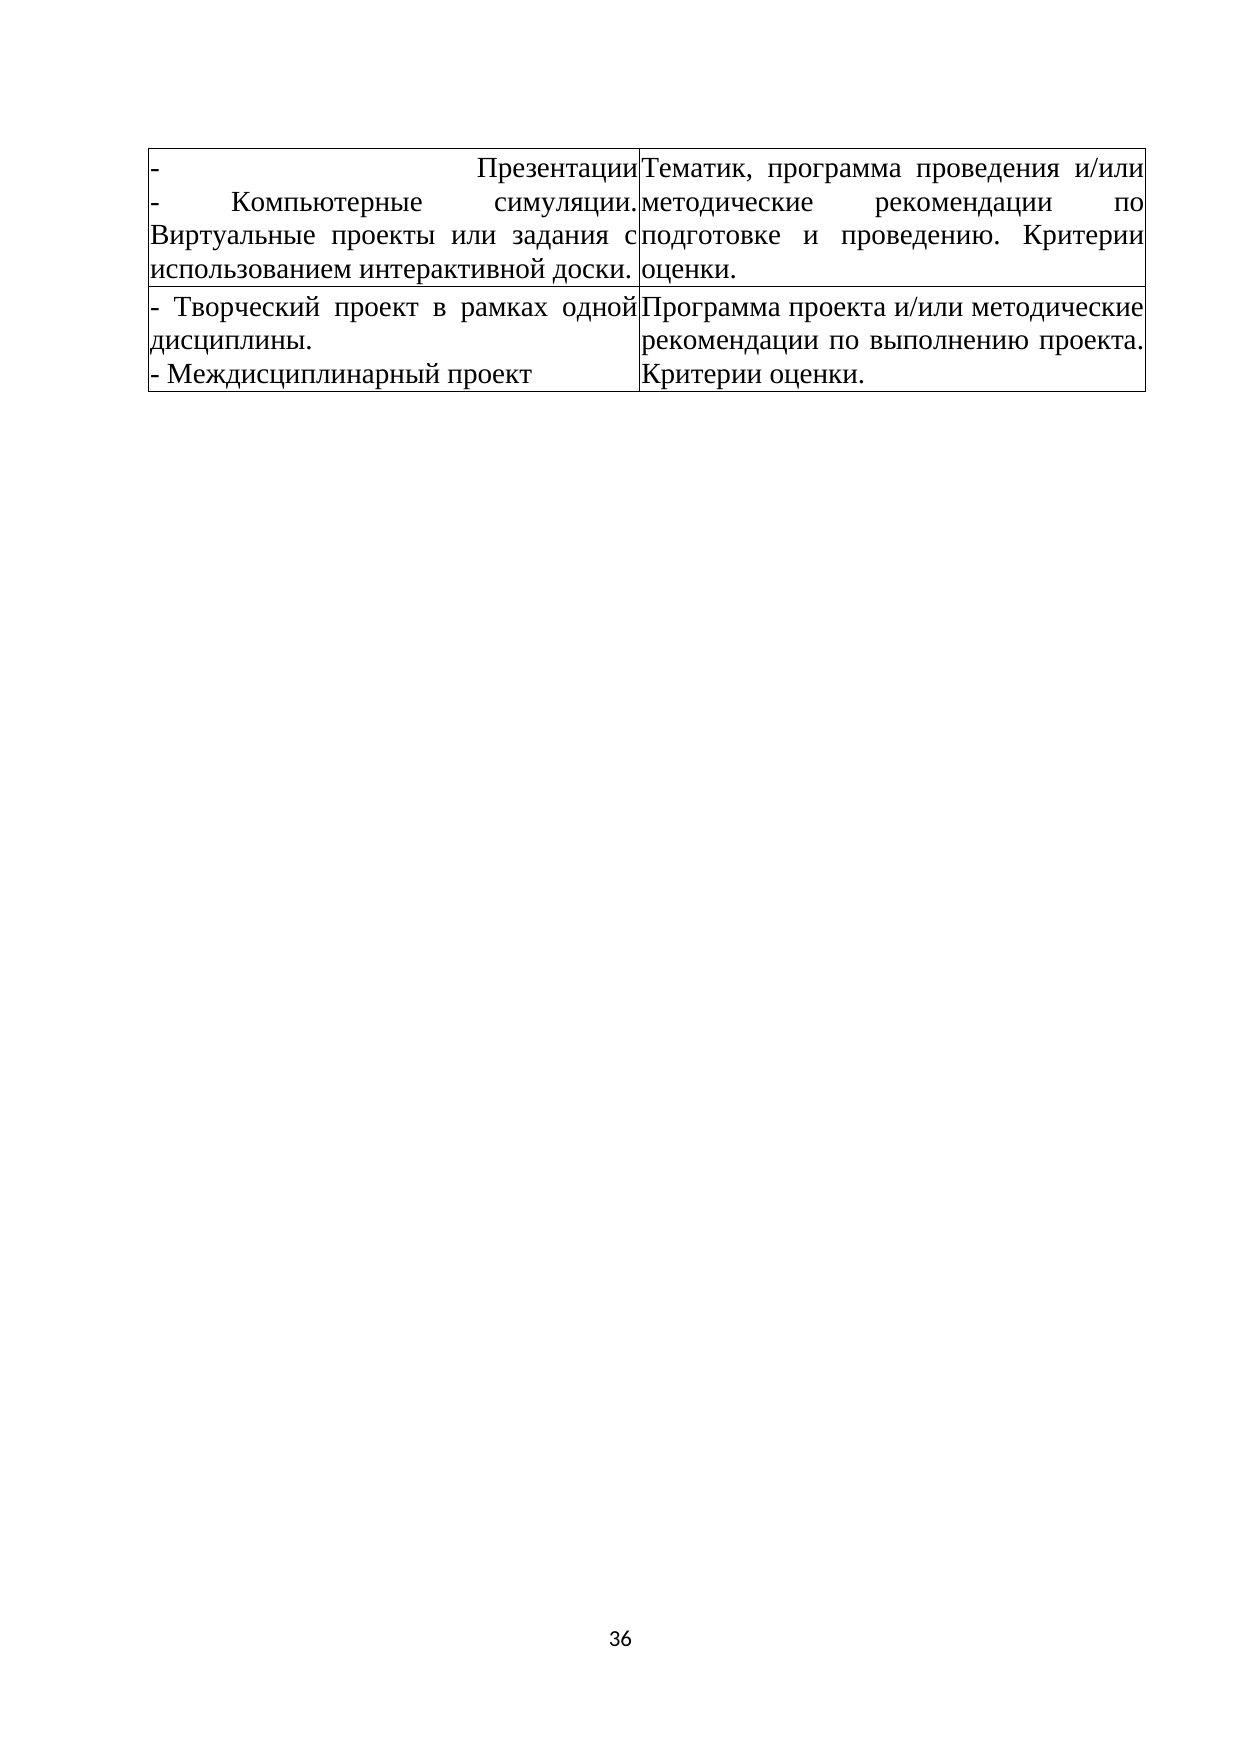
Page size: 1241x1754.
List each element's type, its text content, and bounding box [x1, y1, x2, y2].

table_header Тематик, программа проведения и/или методические рекомендации по подготовке и проведению. Критерии оценки. [640, 149, 1145, 286]
table_header - Презентации - Компьютерные симуляции. Виртуальные проекты или задания с использованием интерактивной доски. [149, 149, 639, 286]
table_cell - Творческий проект в рамках одной дисциплины. - Междисциплинарный проект [149, 287, 639, 391]
table_cell Программа проекта и/или методические рекомендации по выполнению проекта. Критерии оценки. [640, 287, 1145, 391]
